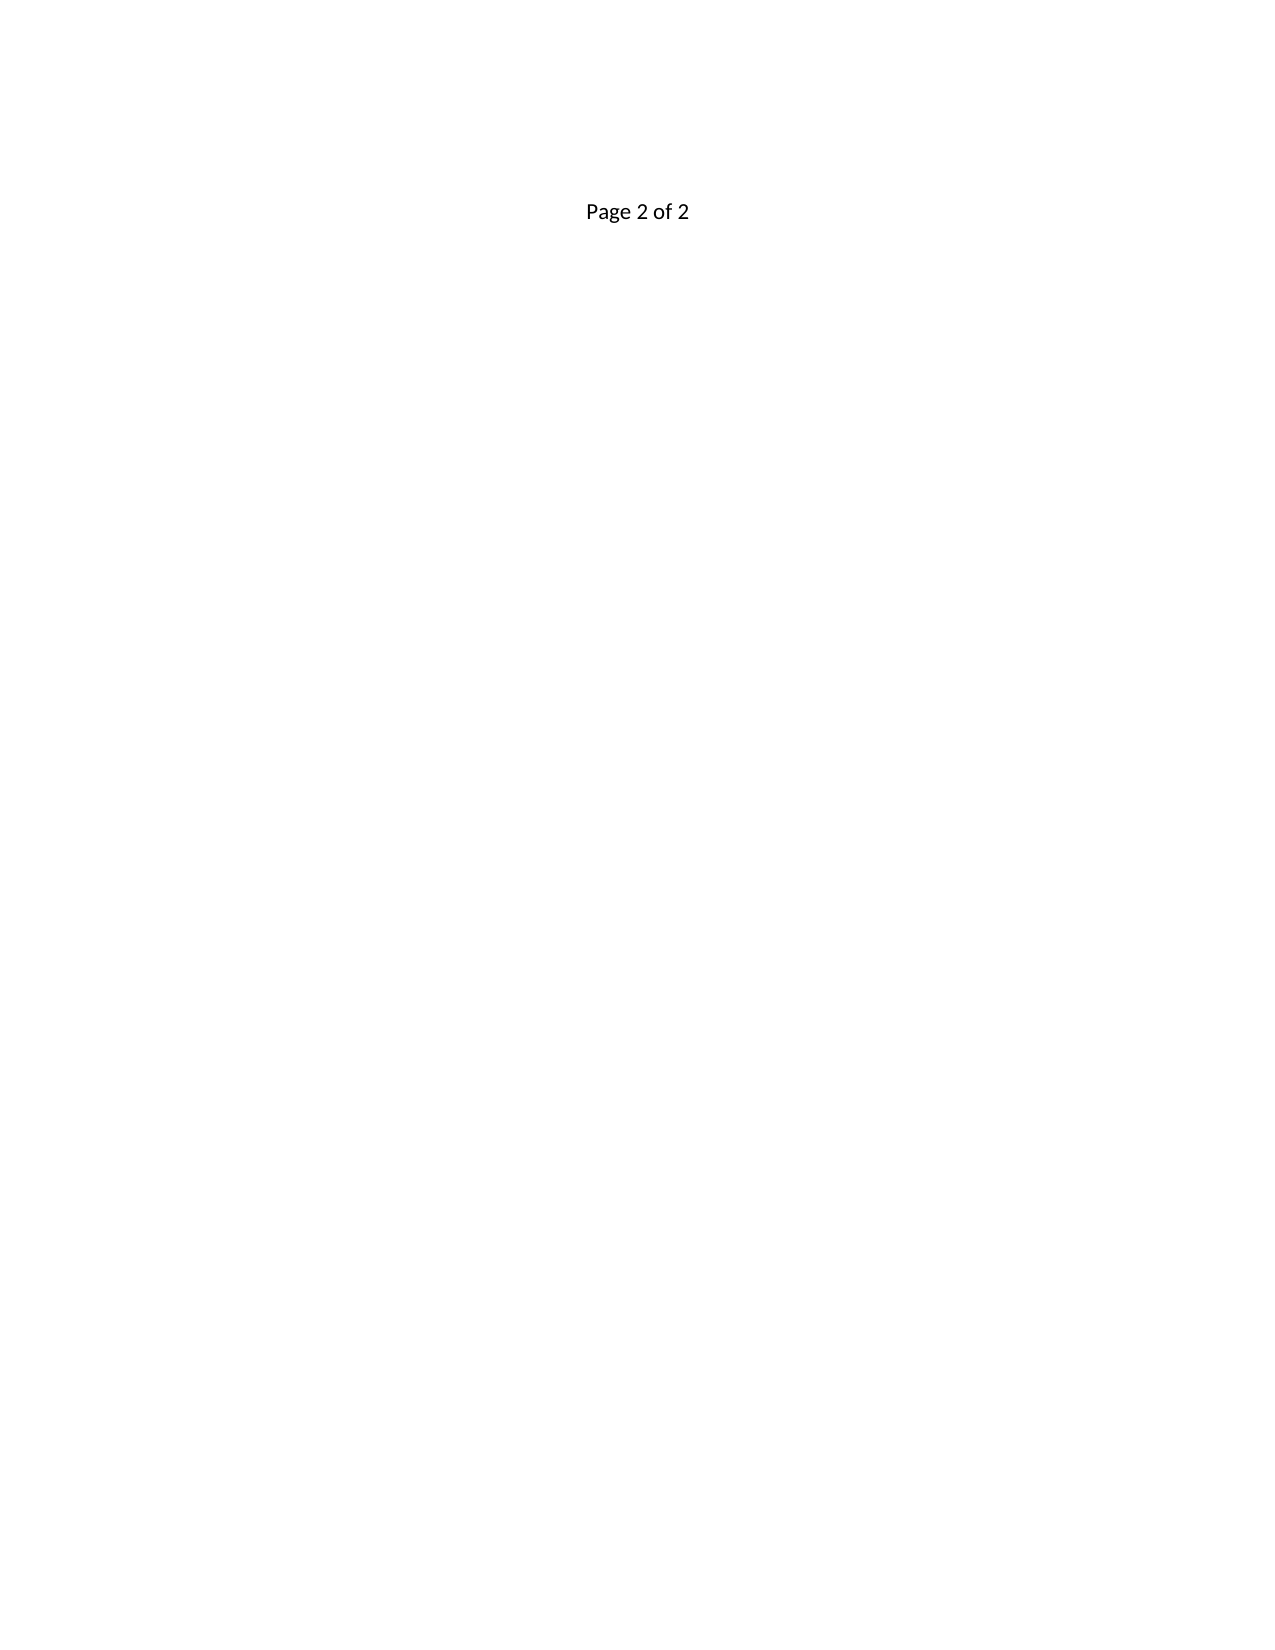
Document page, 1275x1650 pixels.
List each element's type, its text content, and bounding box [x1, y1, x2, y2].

text Page 2 of 2 [150, 197, 1125, 225]
